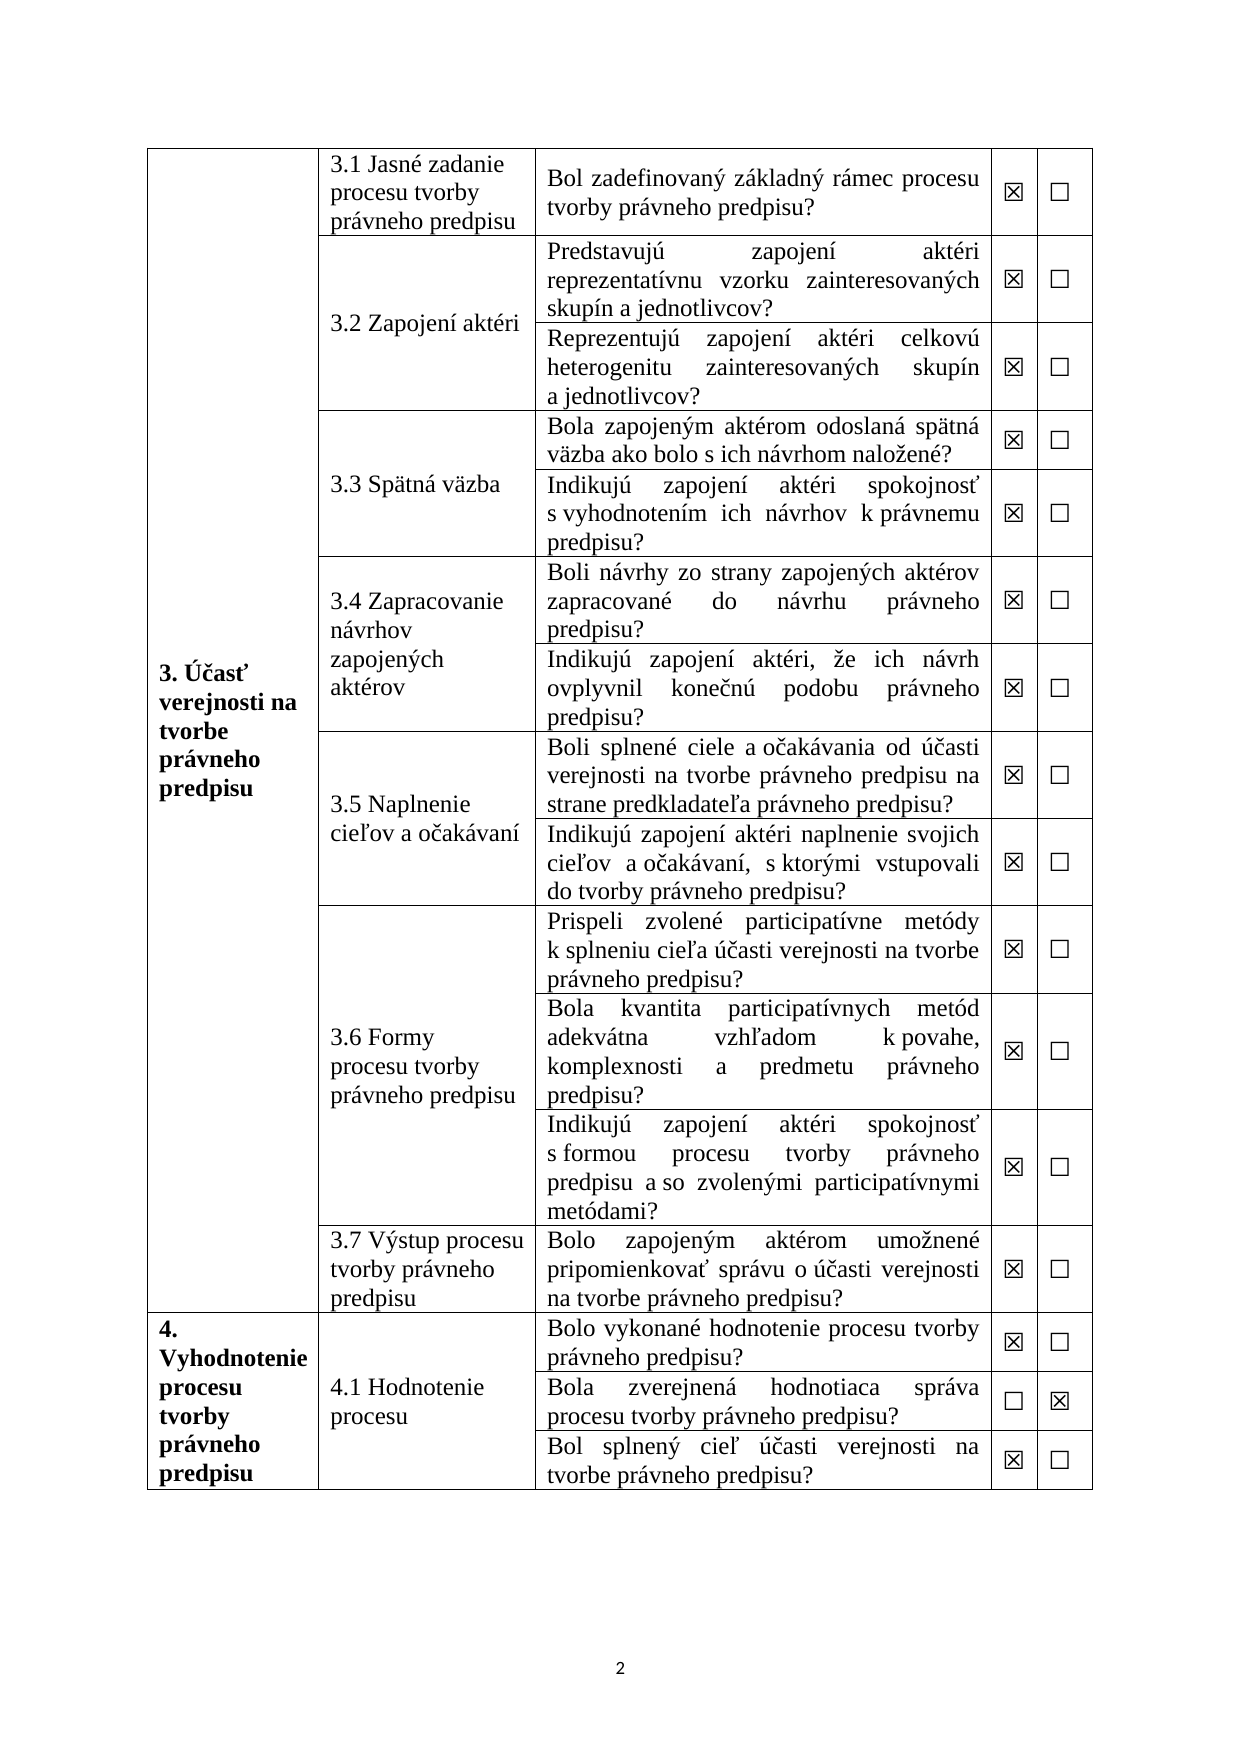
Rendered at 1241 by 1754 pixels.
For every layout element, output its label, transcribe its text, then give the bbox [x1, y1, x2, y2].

table_cell 4. Vyhodnotenie procesu tvorby právneho predpisu [148, 1313, 318, 1489]
table_cell Bola zverejnená hodnotiaca správa procesu tvorby právneho predpisu? [536, 1372, 991, 1430]
table_cell 3. Účasť verejnosti na tvorbe právneho predpisu [148, 149, 318, 1312]
table_cell Indikujú zapojení aktéri naplnenie svojich cieľov a očakávaní, s ktorými vstupovali do tvorby právneho predpisu? [536, 819, 991, 905]
table_cell 3.2 Zapojení aktéri [319, 236, 535, 409]
table_cell 3.1 Jasné zadanie procesu tvorby právneho predpisu [319, 149, 535, 235]
table_cell Indikujú zapojení aktéri, že ich návrh ovplyvnil konečnú podobu právneho predpisu? [536, 644, 991, 731]
table_cell Indikujú zapojení aktéri spokojnosť s vyhodnotením ich návrhov k právnemu predpisu? [536, 470, 991, 556]
table_cell Indikujú zapojení aktéri spokojnosť s formou procesu tvorby právneho predpisu a so zvolenými participatívnymi metódami? [536, 1110, 991, 1224]
table_cell 3.7 Výstup procesu tvorby právneho predpisu [319, 1226, 535, 1312]
table_cell Bola kvantita participatívnych metód adekvátna vzhľadom k povahe, komplexnosti a predmetu právneho predpisu? [536, 994, 991, 1108]
table_cell Bolo vykonané hodnotenie procesu tvorby právneho predpisu? [536, 1313, 991, 1371]
table_cell 3.4 Zapracovanie návrhov zapojených aktérov [319, 557, 535, 731]
table_cell Bola zapojeným aktérom odoslaná spätná väzba ako bolo s ich návrhom naložené? [536, 411, 991, 469]
table_cell 3.5 Naplnenie cieľov a očakávaní [319, 732, 535, 905]
table_cell 3.6 Formy procesu tvorby právneho predpisu [319, 906, 535, 1224]
table_cell Prispeli zvolené participatívne metódy k splneniu cieľa účasti verejnosti na tvorbe právneho predpisu? [536, 906, 991, 992]
table_cell 4.1 Hodnotenie procesu [319, 1313, 535, 1489]
table_cell Predstavujú zapojení aktéri reprezentatívnu vzorku zainteresovaných skupín a jednotlivcov? [536, 236, 991, 322]
table_cell Reprezentujú zapojení aktéri celkovú heterogenitu zainteresovaných skupín a jednotlivcov? [536, 323, 991, 409]
table_cell Bolo zapojeným aktérom umožnené pripomienkovať správu o účasti verejnosti na tvorbe právneho predpisu? [536, 1226, 991, 1312]
table_cell Boli splnené ciele a očakávania od účasti verejnosti na tvorbe právneho predpisu na strane predkladateľa právneho predpisu? [536, 732, 991, 818]
table_cell Bol splnený cieľ účasti verejnosti na tvorbe právneho predpisu? [536, 1431, 991, 1489]
table_cell Bol zadefinovaný základný rámec procesu tvorby právneho predpisu? [536, 149, 991, 235]
table_cell 3.3 Spätná väzba [319, 411, 535, 556]
table_cell Boli návrhy zo strany zapojených aktérov zapracované do návrhu právneho predpisu? [536, 557, 991, 643]
